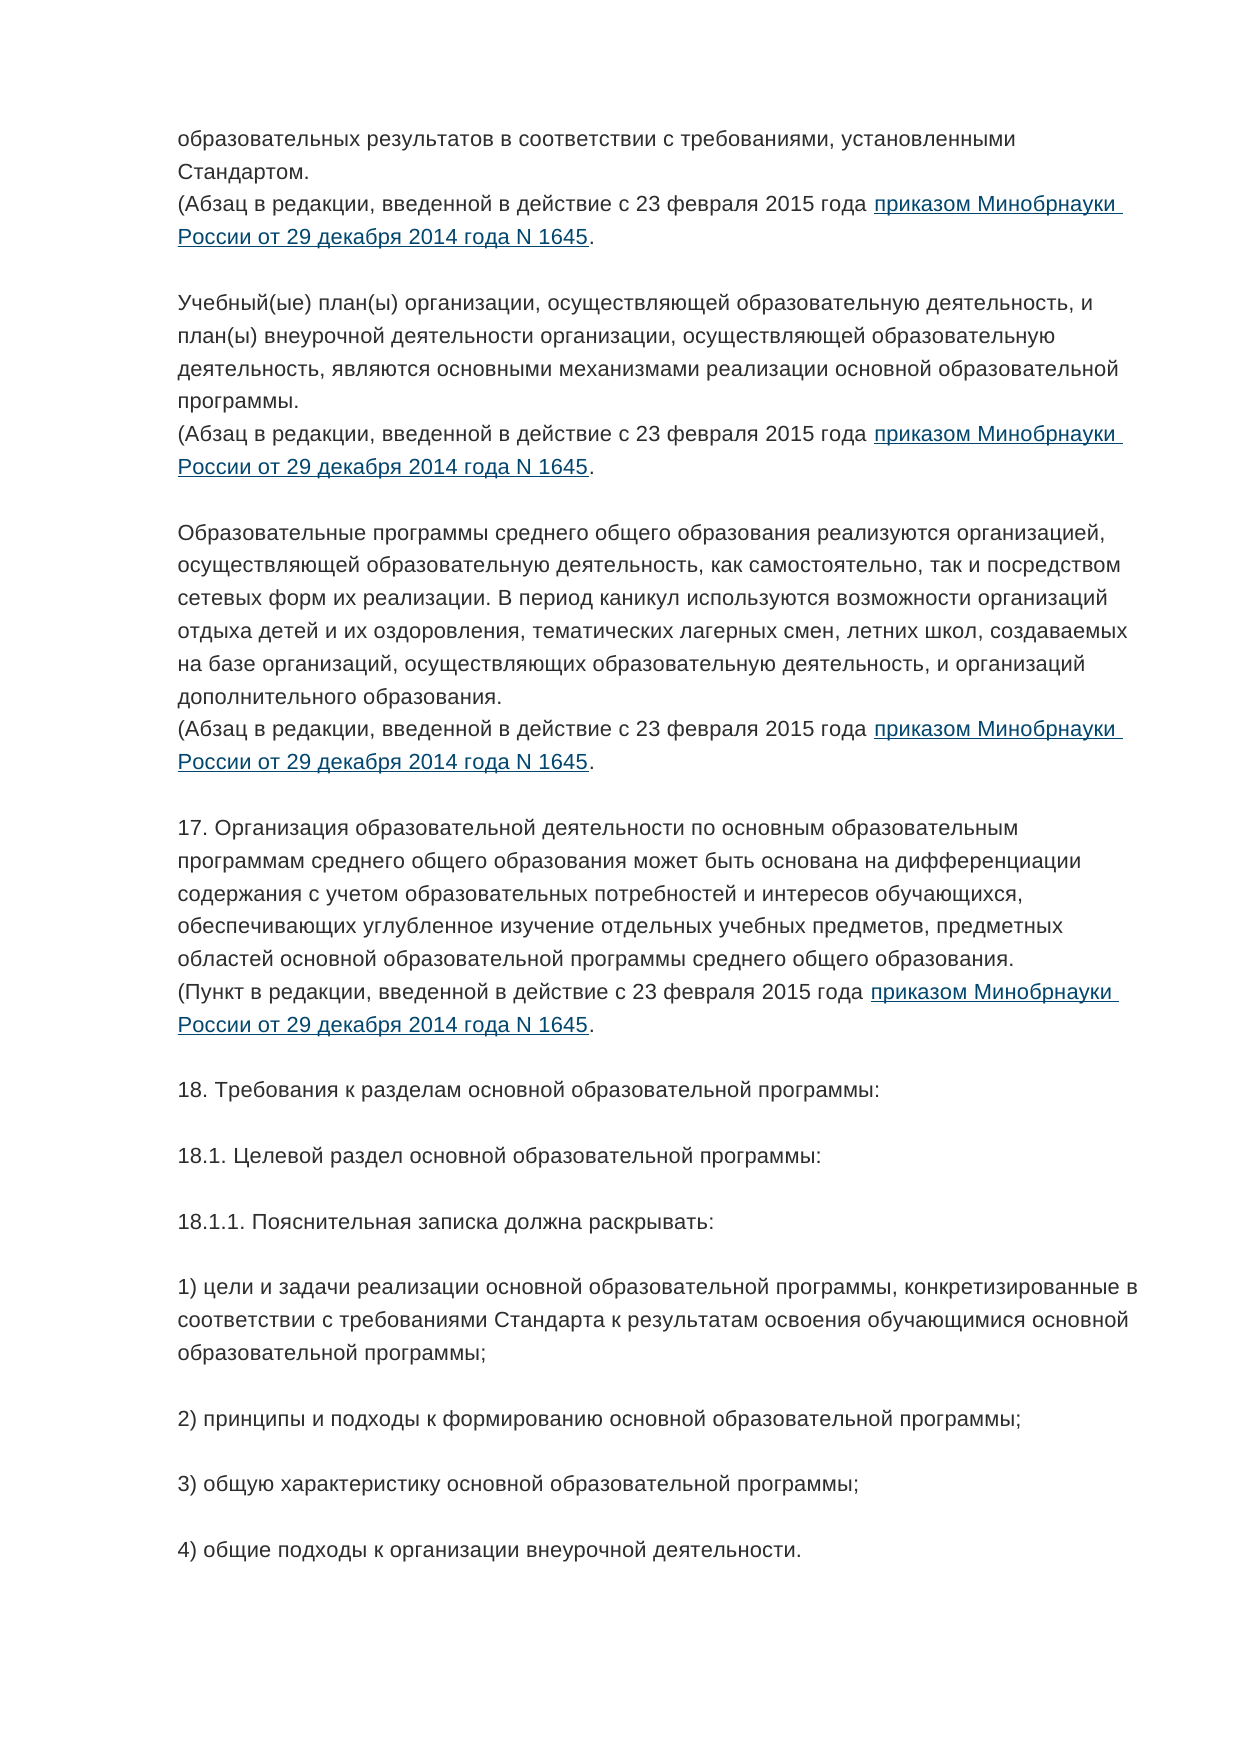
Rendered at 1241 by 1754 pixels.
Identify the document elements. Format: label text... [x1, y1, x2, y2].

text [177, 118, 1152, 807]
text 18.1.1. Пояснительная записка должна раскрывать: [177, 1201, 1152, 1267]
text 1) цели и задачи реализации основной образовательной программы, конкретизированные в соответствии с требованиями Стандарта к результатам освоения обучающимися основной образовательной программы; [177, 1267, 1152, 1398]
text 17. Организация образовательной деятельности по основным образовательным программам среднего общего образования может быть основана на дифференциации содержания с учетом образовательных потребностей и интересов обучающихся, обеспечивающих углубленное изучение отдельных учебных предметов, предметных областей основной образовательной программы среднего общего образования. (Пункт в редакции, введенной в действие с 23 февраля 2015 года приказом Минобрнауки России от 29 декабря 2014 года N 1645. [177, 807, 1152, 1070]
text 18.1. Целевой раздел основной образовательной программы: [177, 1135, 1152, 1201]
text 2) принципы и подходы к формированию основной образовательной программы; [177, 1398, 1152, 1463]
text 18. Требования к разделам основной образовательной программы: [177, 1070, 1152, 1135]
text 3) общую характеристику основной образовательной программы; [177, 1463, 1152, 1529]
text 4) общие подходы к организации внеурочной деятельности. [177, 1529, 1152, 1595]
